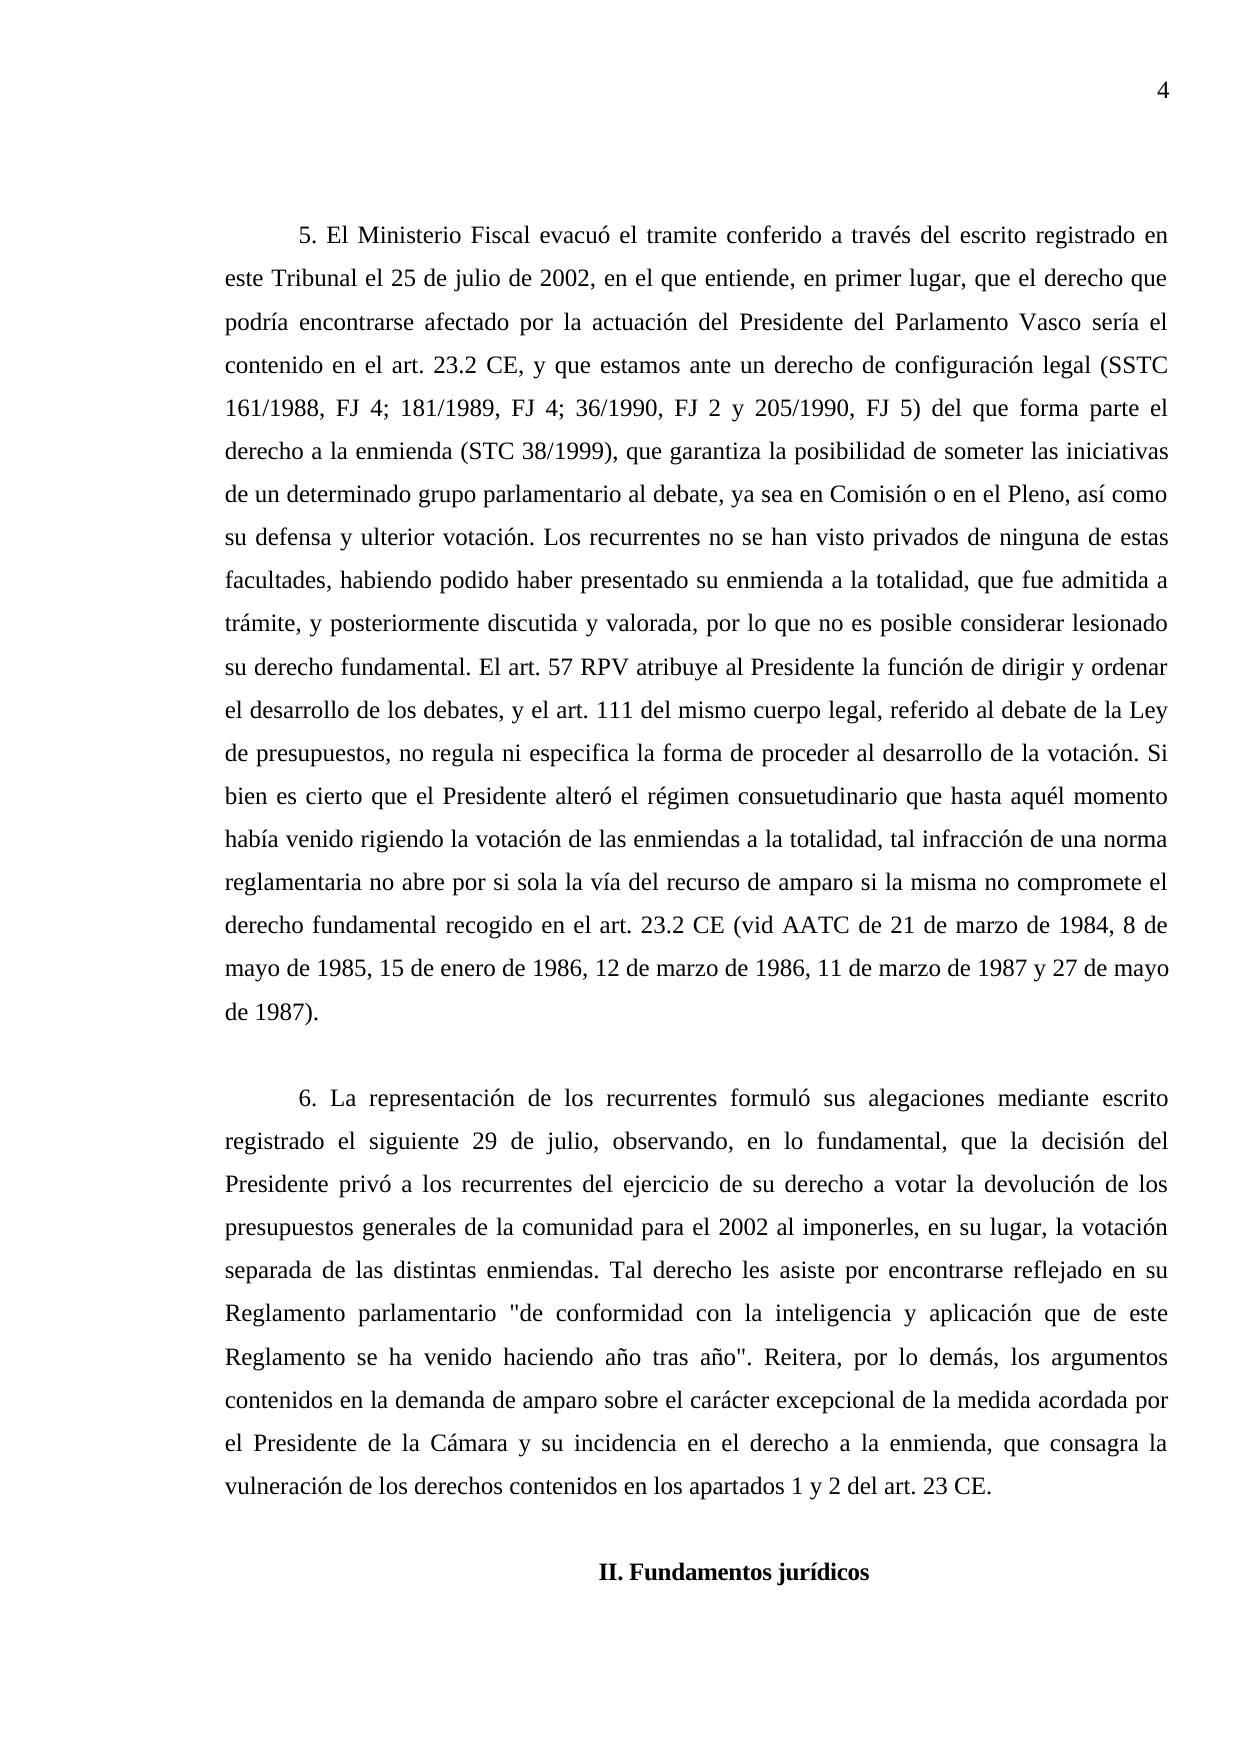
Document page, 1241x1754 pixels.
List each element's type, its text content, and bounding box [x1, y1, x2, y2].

text 6. La representación de los recurrentes formuló sus alegaciones mediante escrito registrado el siguiente 29 de julio, observando, en lo fundamental, que la decisión del Presidente privó a los recurrentes del ejercicio de su derecho a votar la devolución de los presupuestos generales de la comunidad para el 2002 al imponerles, en su lugar, la votación separada de las distintas enmiendas. Tal derecho les asiste por encontrarse reflejado en su Reglamento parlamentario "de conformidad con la inteligencia y aplicación que de este Reglamento se ha venido haciendo año tras año". Reitera, por lo demás, los argumentos contenidos en la demanda de amparo sobre el carácter excepcional de la medida acordada por el Presidente de la Cámara y su incidencia en el derecho a la enmienda, que consagra la vulneración de los derechos contenidos en los apartados 1 y 2 del art. 23 CE. [224, 1083, 1169, 1500]
subtitle II. Fundamentos jurídicos [224, 1557, 1169, 1586]
text 5. El Ministerio Fiscal evacuó el tramite conferido a través del escrito registrado en este Tribunal el 25 de julio de 2002, en el que entiende, en primer lugar, que el derecho que podría encontrarse afectado por la actuación del Presidente del Parlamento Vasco sería el contenido en el art. 23.2 CE, y que estamos ante un derecho de configuración legal (SSTC 161/1988, FJ 4; 181/1989, FJ 4; 36/1990, FJ 2 y 205/1990, FJ 5) del que forma parte el derecho a la enmienda (STC 38/1999), que garantiza la posibilidad de someter las iniciativas de un determinado grupo parlamentario al debate, ya sea en Comisión o en el Pleno, así como su defensa y ulterior votación. Los recurrentes no se han visto privados de ninguna de estas facultades, habiendo podido haber presentado su enmienda a la totalidad, que fue admitida a trámite, y posteriormente discutida y valorada, por lo que no es posible considerar lesionado su derecho fundamental. El art. 57 RPV atribuye al Presidente la función de dirigir y ordenar el desarrollo de los debates, y el art. 111 del mismo cuerpo legal, referido al debate de la Ley de presupuestos, no regula ni especifica la forma de proceder al desarrollo de la votación. Si bien es cierto que el Presidente alteró el régimen consuetudinario que hasta aquél momento había venido rigiendo la votación de las enmiendas a la totalidad, tal infracción de una norma reglamentaria no abre por si sola la vía del recurso de amparo si la misma no compromete el derecho fundamental recogido en el art. 23.2 CE (vid AATC de 21 de marzo de 1984, 8 de mayo de 1985, 15 de enero de 1986, 12 de marzo de 1986, 11 de marzo de 1987 y 27 de mayo de 1987). [224, 220, 1169, 1025]
